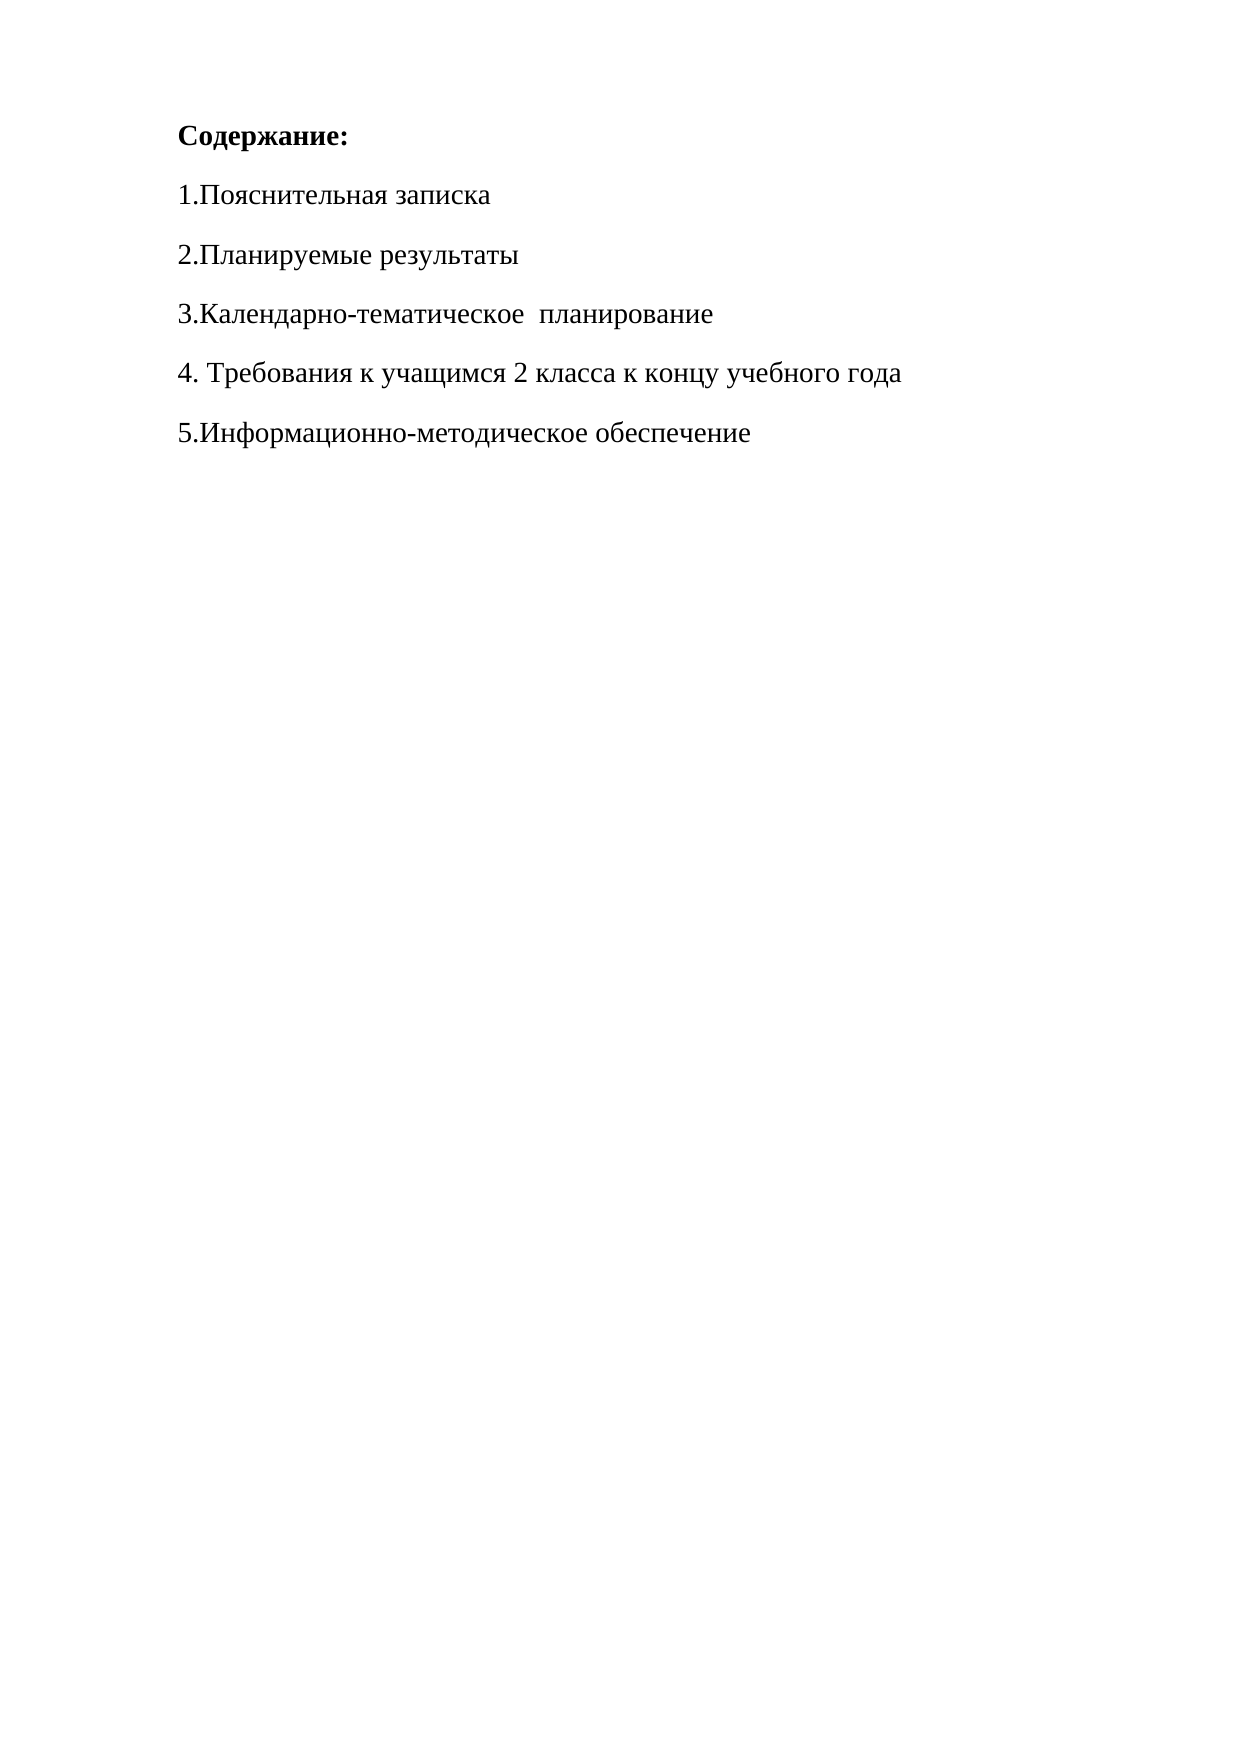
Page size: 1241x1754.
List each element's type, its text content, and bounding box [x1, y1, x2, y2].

text 1.Пояснительная записка [177, 177, 1152, 211]
text Содержание: [177, 118, 1152, 152]
text 3.Календарно-тематическое планирование [177, 296, 1152, 330]
text 2.Планируемые результаты [177, 237, 1152, 270]
text 5.Информационно-методическое обеспечение [177, 415, 1152, 448]
text 4. Требования к учащимся 2 класса к концу учебного года [177, 356, 1152, 389]
